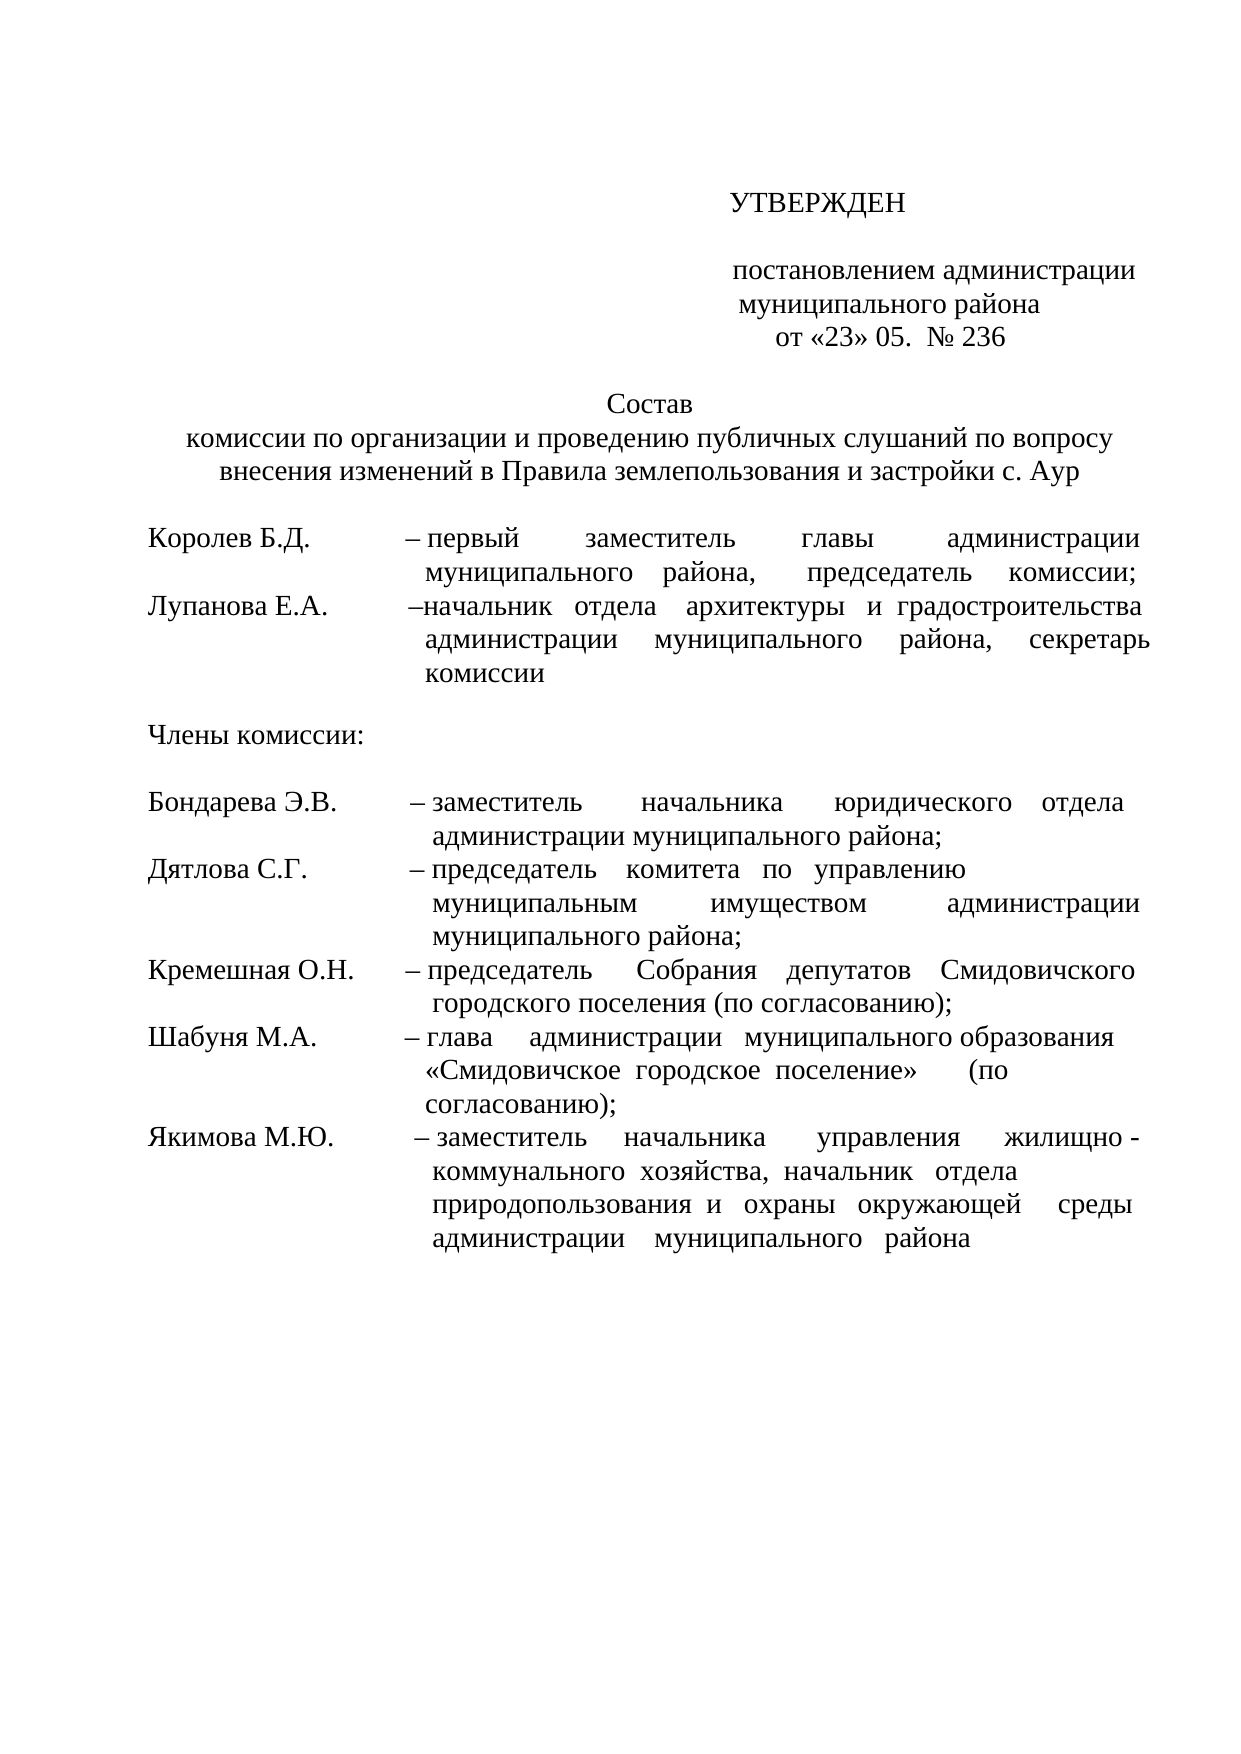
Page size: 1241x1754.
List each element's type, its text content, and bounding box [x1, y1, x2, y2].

text согласованию); [148, 1086, 1152, 1119]
text Дятлова С.Г. – председатель комитета по управлению [148, 851, 1152, 885]
text комиссии [148, 655, 1152, 688]
text администрации муниципального района, секретарь [148, 621, 1152, 655]
text Члены комиссии: [148, 717, 1152, 751]
text Состав [148, 386, 1152, 420]
text природопользования и охраны окружающей среды [148, 1187, 1152, 1220]
text постановлением администрации [148, 252, 1152, 286]
text «Смидовичское городское поселение» (по [148, 1052, 1152, 1086]
text администрации муниципального района [148, 1220, 1152, 1254]
text городского поселения (по согласованию); [148, 985, 1152, 1019]
text Шабуня М.А. – глава администрации муниципального образования [148, 1019, 1152, 1052]
text Бондарева Э.В. – заместитель начальника юридического отдела [148, 784, 1152, 818]
text Кремешная О.Н. – председатель Собрания депутатов Смидовичского [148, 952, 1152, 985]
text внесения изменений в Правила землепользования и застройки с. Аур [148, 453, 1152, 487]
text Якимова М.Ю. – заместитель начальника управления жилищно - [148, 1119, 1152, 1153]
text муниципального района [148, 286, 1152, 319]
text от «23» 05. № 236 [148, 319, 1152, 353]
text муниципального района, председатель комиссии; [148, 554, 1152, 588]
text комиссии по организации и проведению публичных слушаний по вопросу [148, 420, 1152, 453]
text УТВЕРЖДЕН [148, 185, 1152, 219]
text администрации муниципального района; [148, 818, 1152, 851]
text Королев Б.Д. – первый заместитель главы администрации [148, 521, 1152, 554]
text Лупанова Е.А. –начальник отдела архитектуры и градостроительства [148, 588, 1152, 621]
text муниципальным имуществом администрации [148, 885, 1152, 918]
text коммунального хозяйства, начальник отдела [148, 1153, 1152, 1187]
text муниципального района; [148, 918, 1152, 952]
